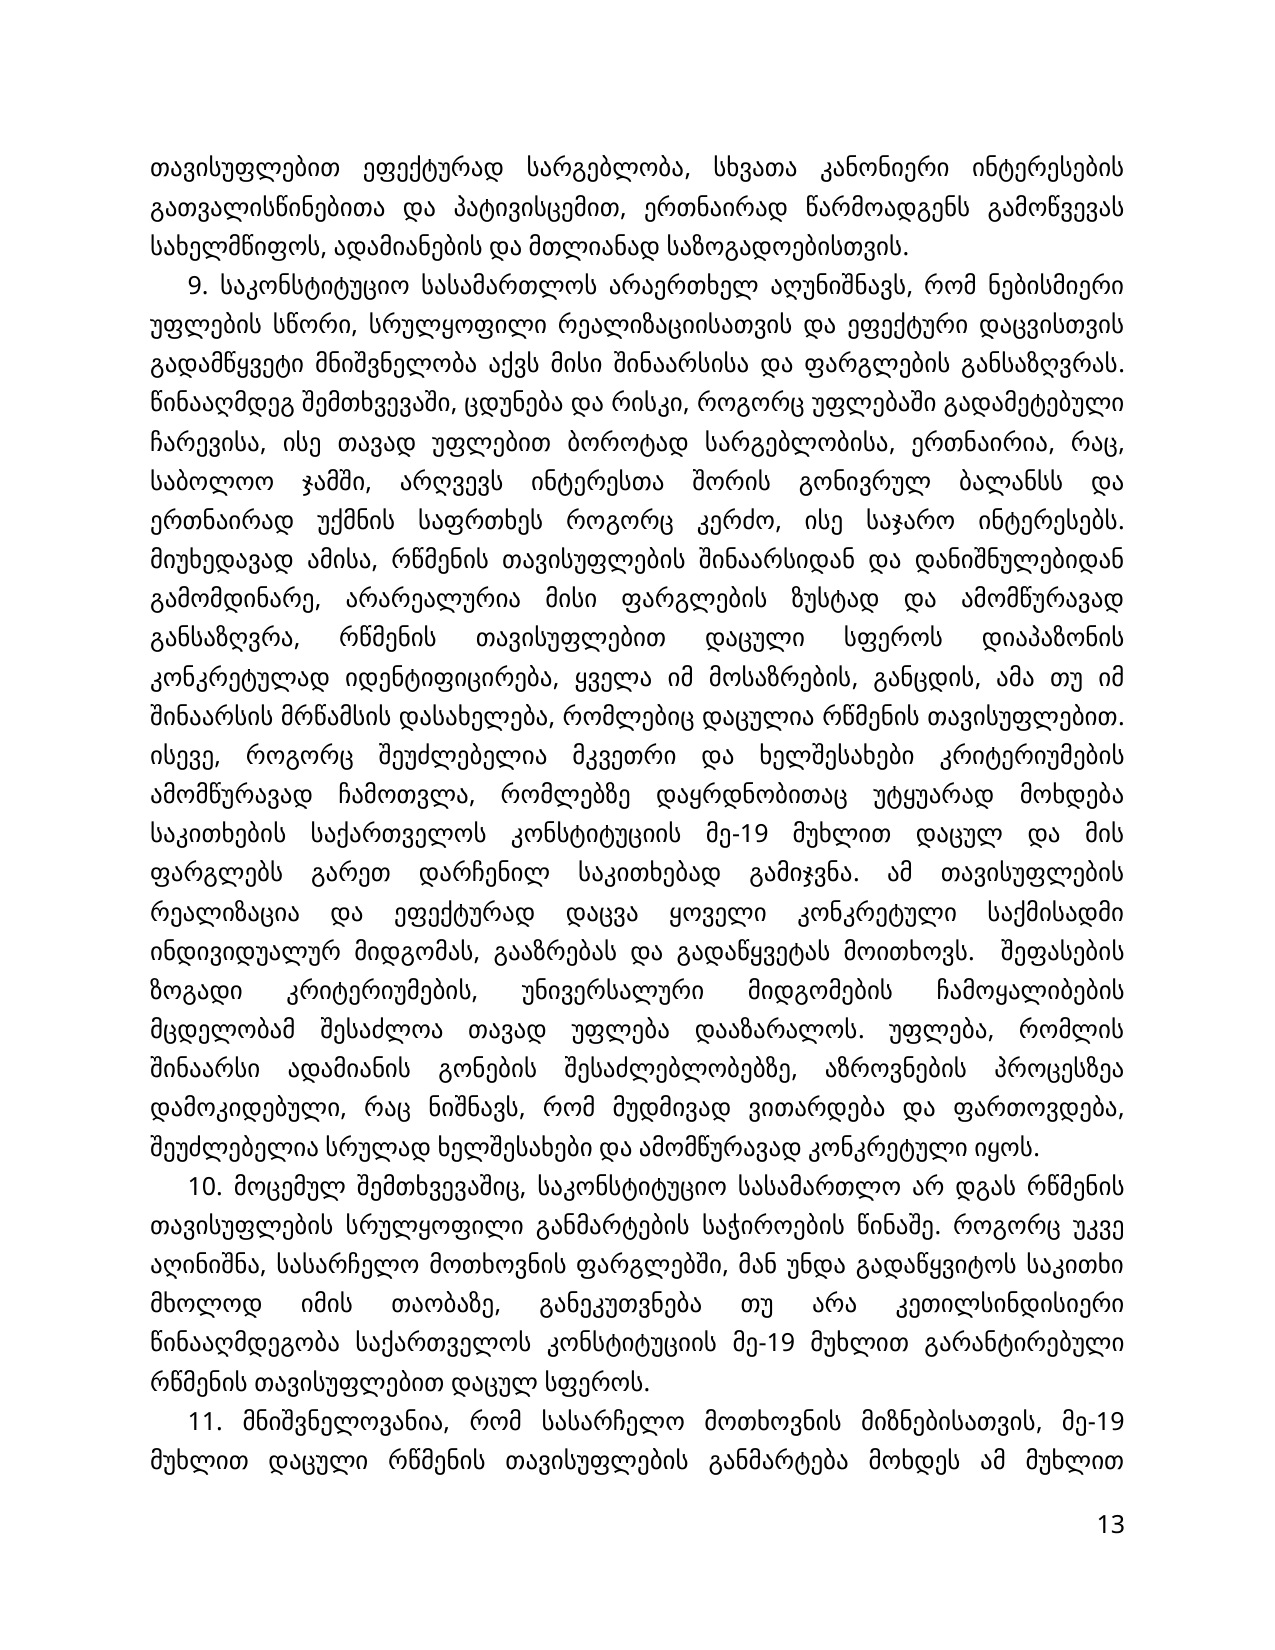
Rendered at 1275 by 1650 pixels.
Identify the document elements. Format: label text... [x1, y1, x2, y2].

text 10. მოცემულ შემთხვევაშიც, საკონსტიტუციო სასამართლო არ დგას რწმენის თავისუფლების სრულყოფილი განმარტების საჭიროების წინაშე. როგორც უკვე აღინიშნა, სასარჩელო მოთხოვნის ფარგლებში, მან უნდა გადაწყვიტოს საკითხი მხოლოდ იმის თაობაზე, განეკუთვნება თუ არა კეთილსინდისიერი წინააღმდეგობა საქართველოს კონსტიტუციის მე-19 მუხლით გარანტირებული რწმენის თავისუფლებით დაცულ სფეროს. [150, 1168, 1125, 1398]
text 9. საკონსტიტუციო სასამართლოს არაერთხელ აღუნიშნავს, რომ ნებისმიერი უფლების სწორი, სრულყოფილი რეალიზაციისათვის და ეფექტური დაცვისთვის გადამწყვეტი მნიშვნელობა აქვს მისი შინაარსისა და ფარგლების განსაზღვრას. წინააღმდეგ შემთხვევაში, ცდუნება და რისკი, როგორც უფლებაში გადამეტებული ჩარევისა, ისე თავად უფლებით ბოროტად სარგებლობისა, ერთნაირია, რაც, საბოლოო ჯამში, არღვევს ინტერესთა შორის გონივრულ ბალანსს და ერთნაირად უქმნის საფრთხეს როგორც კერძო, ისე საჯარო ინტერესებს. მიუხედავად ამისა, რწმენის თავისუფლების შინაარსიდან და დანიშნულებიდან გამომდინარე, არარეალურია მისი ფარგლების ზუსტად და ამომწურავად განსაზღვრა, რწმენის თავისუფლებით დაცული სფეროს დიაპაზონის კონკრეტულად იდენტიფიცირება, ყველა იმ მოსაზრების, განცდის, ამა თუ იმ შინაარსის მრწამსის დასახელება, რომლებიც დაცულია რწმენის თავისუფლებით. ისევე, როგორც შეუძლებელია მკვეთრი და ხელშესახები კრიტერიუმების ამომწურავად ჩამოთვლა, რომლებზე დაყრდნობითაც უტყუარად მოხდება საკითხების საქართველოს კონსტიტუციის მე-19 მუხლით დაცულ და მის ფარგლებს გარეთ დარჩენილ საკითხებად გამიჯვნა. ამ თავისუფლების რეალიზაცია და ეფექტურად დაცვა ყოველი კონკრეტული საქმისადმი ინდივიდუალურ მიდგომას, გააზრებას და გადაწყვეტას მოითხოვს. შეფასების ზოგადი კრიტერიუმების, უნივერსალური მიდგომების ჩამოყალიბების მცდელობამ შესაძლოა თავად უფლება დააზარალოს. უფლება, რომლის შინაარსი ადამიანის გონების შესაძლებლობებზე, აზროვნების პროცესზეა დამოკიდებული, რაც ნიშნავს, რომ მუდმივად ვითარდება და ფართოვდება, შეუძლებელია სრულად ხელშესახები და ამომწურავად კონკრეტული იყოს. [150, 267, 1125, 1163]
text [150, 150, 1125, 262]
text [150, 1403, 1125, 1477]
